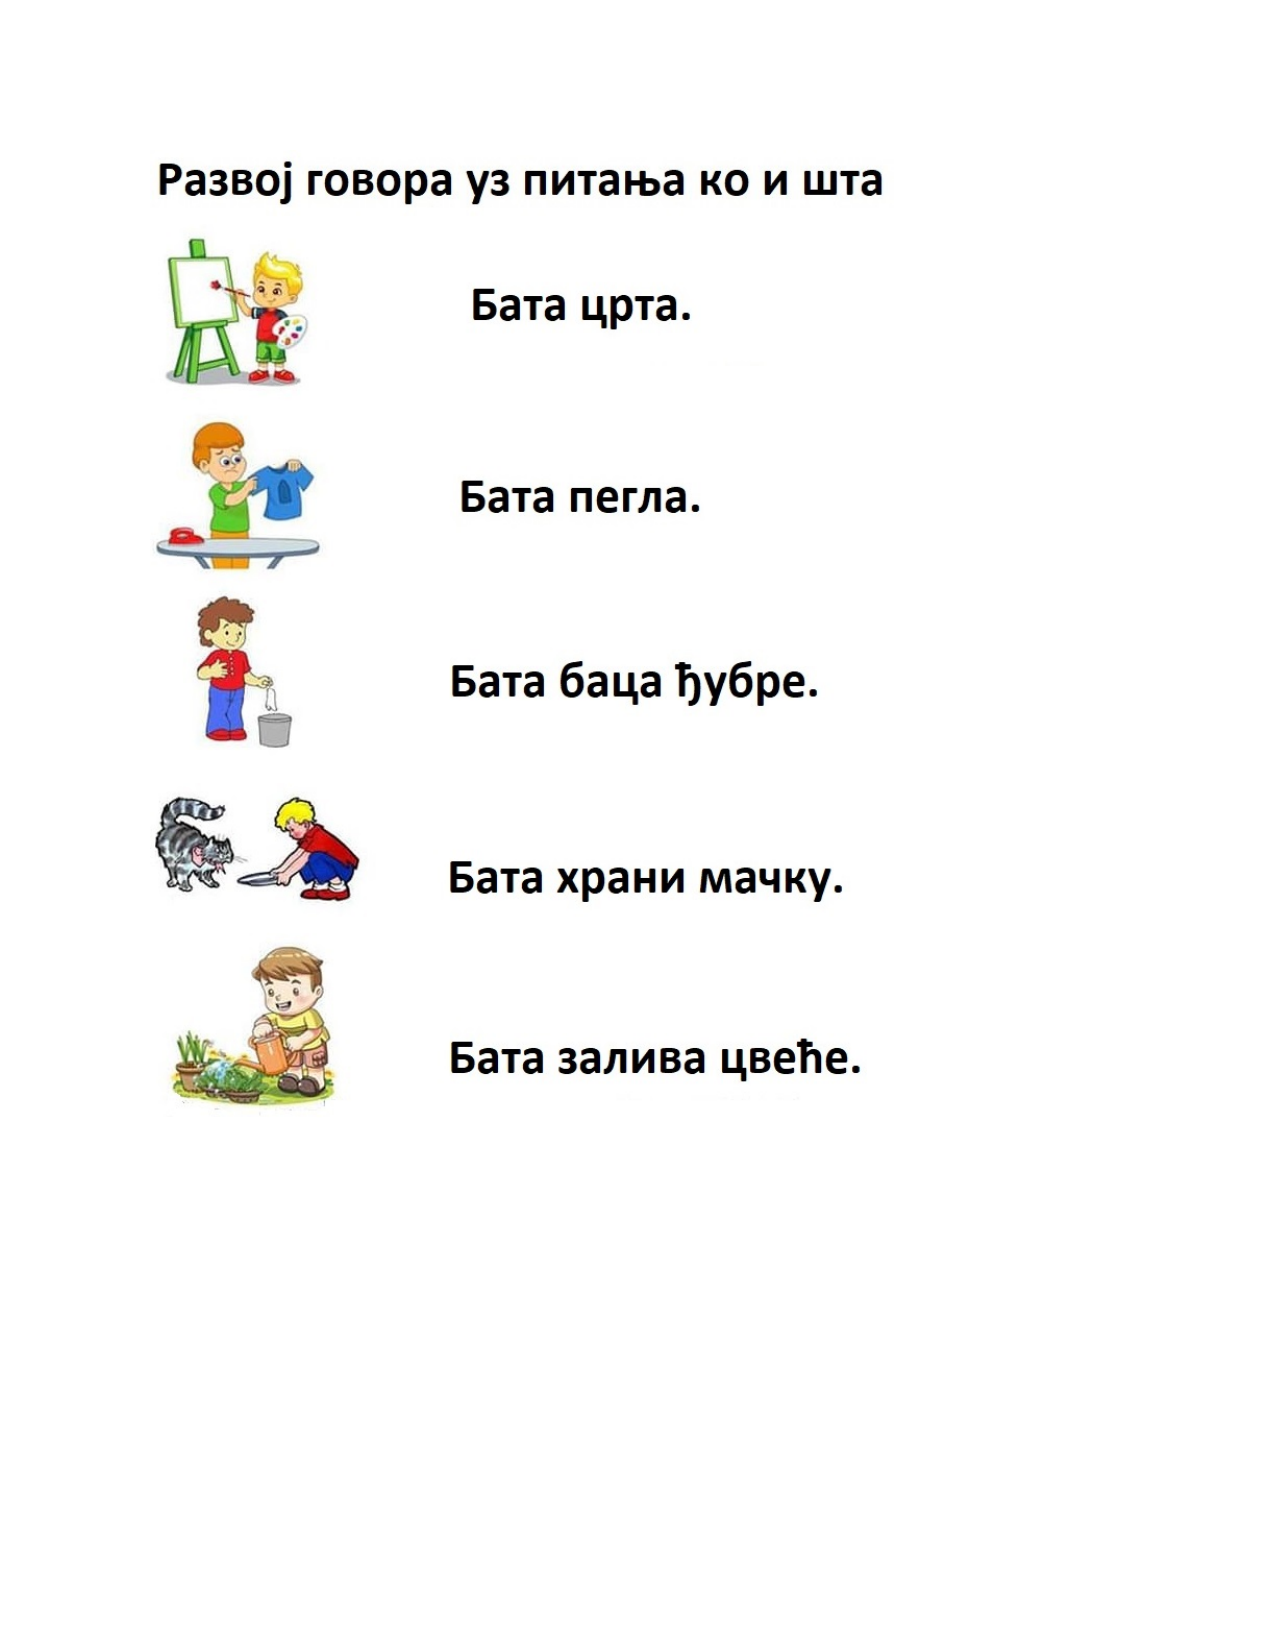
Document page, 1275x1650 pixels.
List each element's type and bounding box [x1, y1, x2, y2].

picture [150, 150, 894, 1121]
